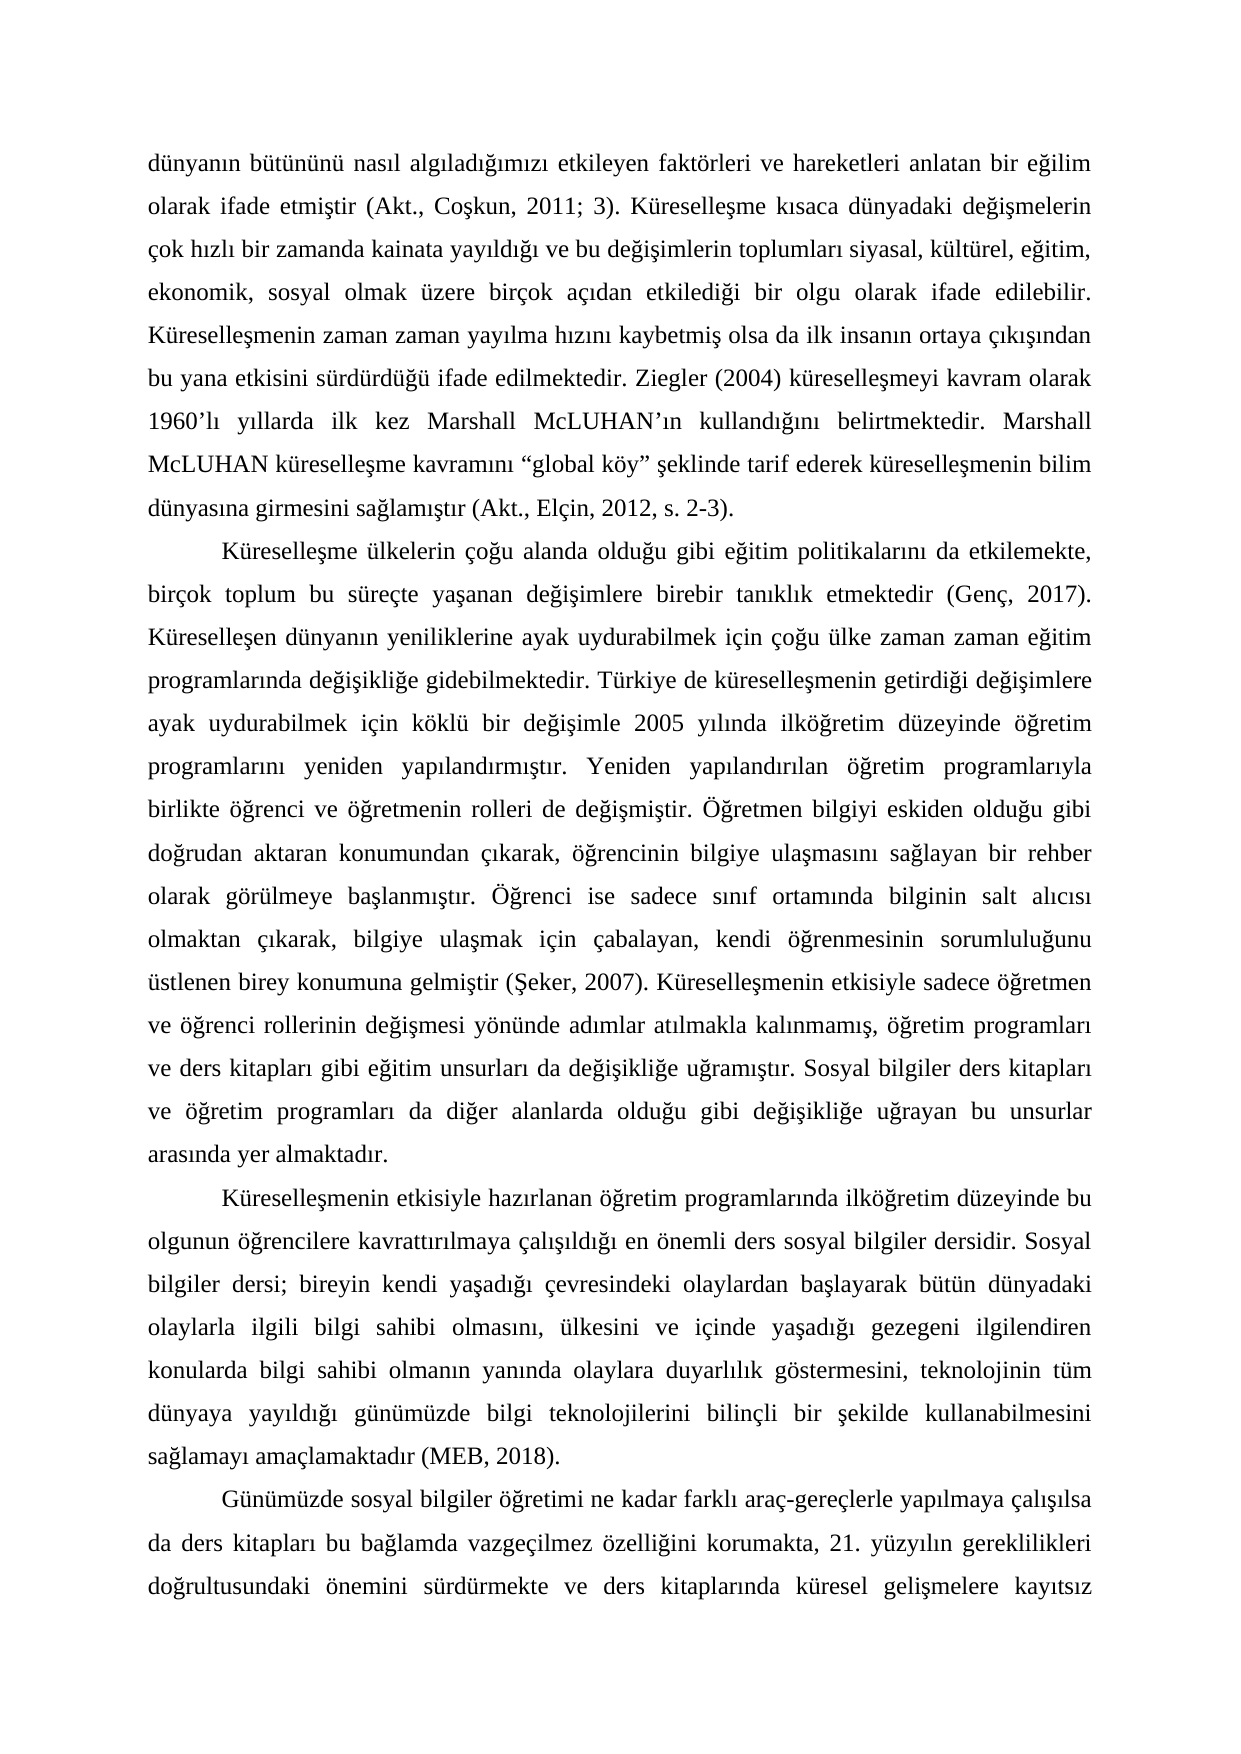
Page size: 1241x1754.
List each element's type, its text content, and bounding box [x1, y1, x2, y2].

text Küreselleşme ülkelerin çoğu alanda olduğu gibi eğitim politikalarını da etkilemekte, birçok toplum bu süreçte yaşanan değişimlere birebir tanıklık etmektedir (Genç, 2017). Küreselleşen dünyanın yeniliklerine ayak uydurabilmek için çoğu ülke zaman zaman eğitim programlarında değişikliğe gidebilmektedir. Türkiye de küreselleşmenin getirdiği değişimlere ayak uydurabilmek için köklü bir değişimle 2005 yılında ilköğretim düzeyinde öğretim programlarını yeniden yapılandırmıştır. Yeniden yapılandırılan öğretim programlarıyla birlikte öğrenci ve öğretmenin rolleri de değişmiştir. Öğretmen bilgiyi eskiden olduğu gibi doğrudan aktaran konumundan çıkarak, öğrencinin bilgiye ulaşmasını sağlayan bir rehber olarak görülmeye başlanmıştır. Öğrenci ise sadece sınıf ortamında bilginin salt alıcısı olmaktan çıkarak, bilgiye ulaşmak için çabalayan, kendi öğrenmesinin sorumluluğunu üstlenen birey konumuna gelmiştir (Şeker, 2007). Küreselleşmenin etkisiyle sadece öğretmen ve öğrenci rollerinin değişmesi yönünde adımlar atılmakla kalınmamış, öğretim programları ve ders kitapları gibi eğitim unsurları da değişikliğe uğramıştır. Sosyal bilgiler ders kitapları ve öğretim programları da diğer alanlarda olduğu gibi değişikliğe uğrayan bu unsurlar arasında yer almaktadır. [148, 536, 1093, 1168]
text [148, 1484, 1093, 1599]
text Küreselleşmenin etkisiyle hazırlanan öğretim programlarında ilköğretim düzeyinde bu olgunun öğrencilere kavrattırılmaya çalışıldığı en önemli ders sosyal bilgiler dersidir. Sosyal bilgiler dersi; bireyin kendi yaşadığı çevresindeki olaylardan başlayarak bütün dünyadaki olaylarla ilgili bilgi sahibi olmasını, ülkesini ve içinde yaşadığı gezegeni ilgilendiren konularda bilgi sahibi olmanın yanında olaylara duyarlılık göstermesini, teknolojinin tüm dünyaya yayıldığı günümüzde bilgi teknolojilerini bilinçli bir şekilde kullanabilmesini sağlamayı amaçlamaktadır (MEB, 2018). [148, 1183, 1093, 1470]
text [148, 148, 1093, 521]
